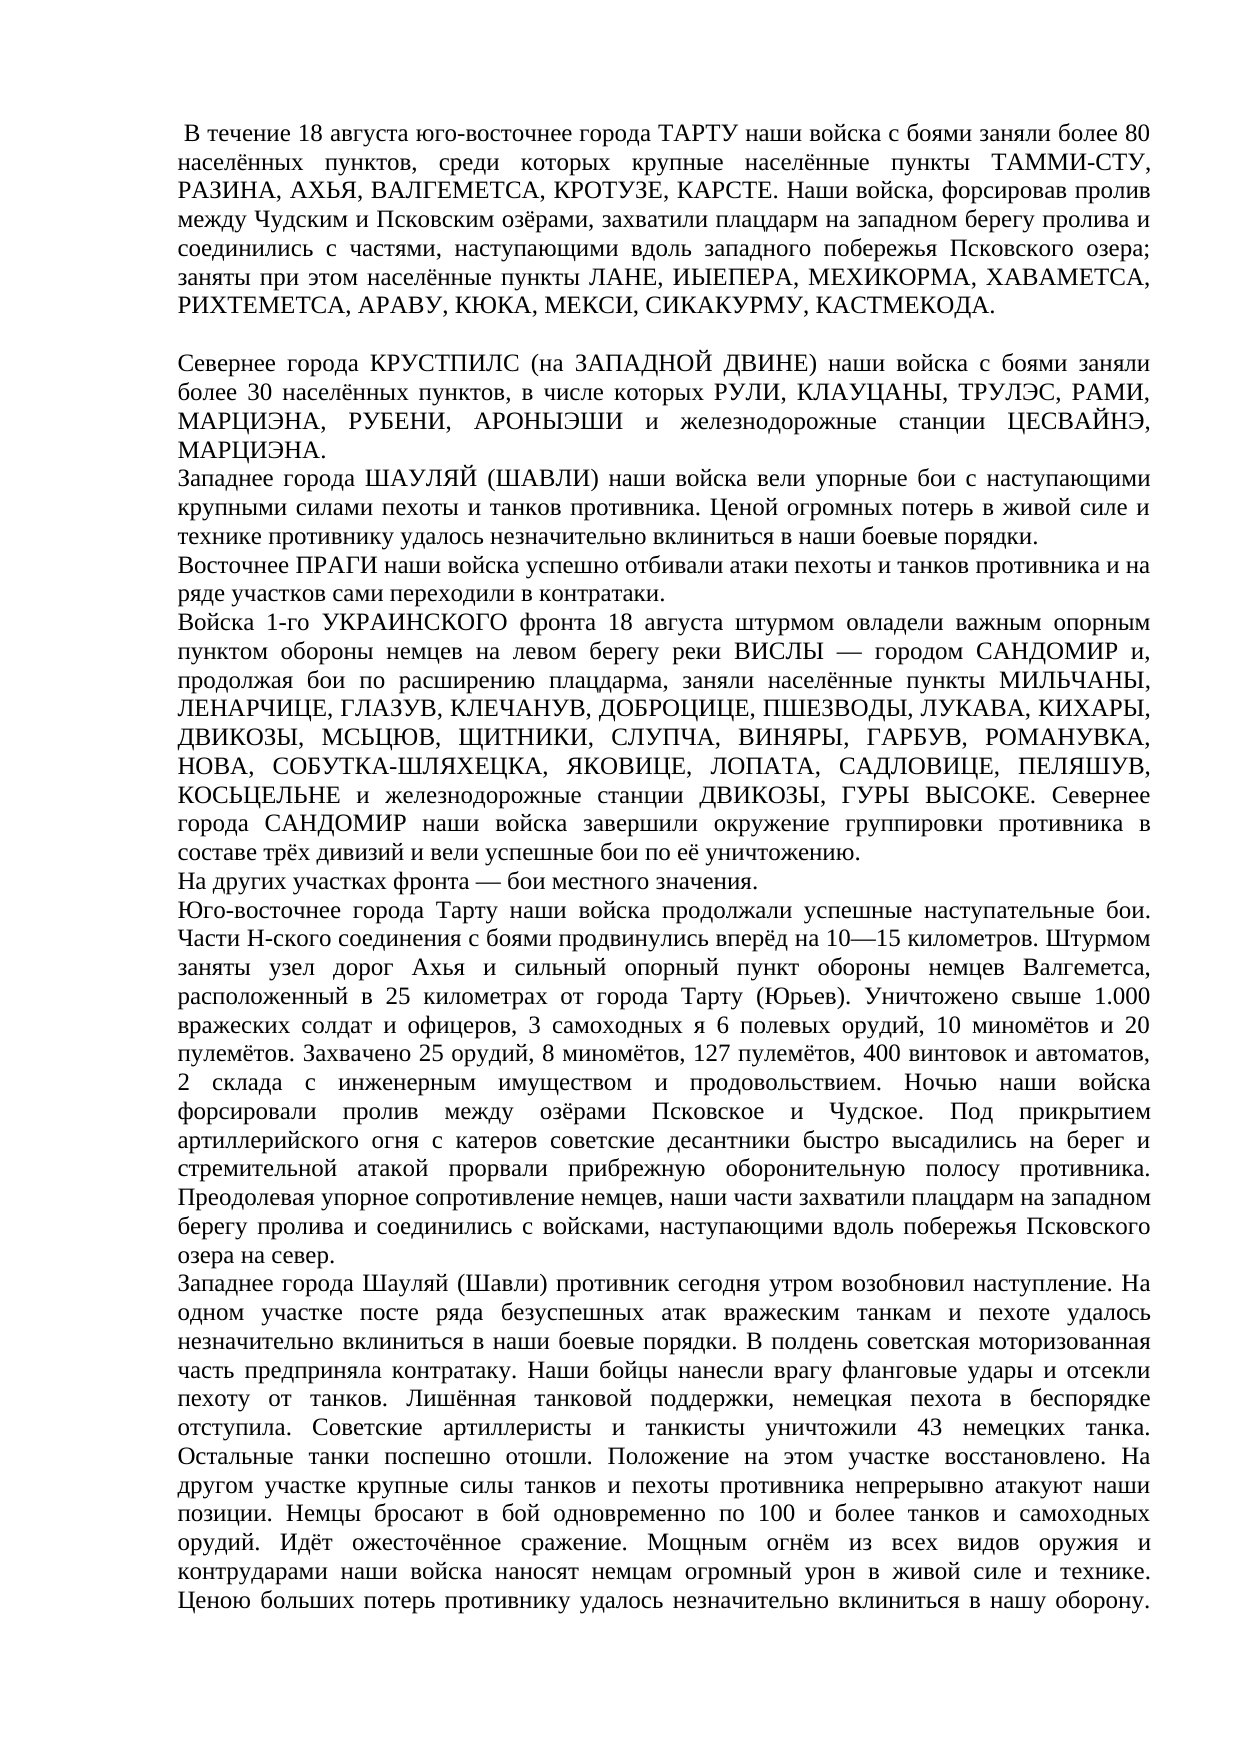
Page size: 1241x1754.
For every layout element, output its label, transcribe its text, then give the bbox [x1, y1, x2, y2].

text На других участках фронта — бои местного значения. [177, 866, 1152, 895]
text В течение 18 августа юго-восточнее города ТАРТУ наши войска с боями заняли более 80 населённых пунктов, среди которых крупные населённые пункты ТАММИ-СТУ, РАЗИНА, АХЬЯ, ВАЛГЕМЕТСА, КРОТУЗЕ, КАРСТЕ. Наши войска, форсировав пролив между Чудским и Псковским озёрами, захватили плацдарм на западном берегу пролива и соединились с частями, наступающими вдоль западного побережья Псковского озера; заняты при этом населённые пункты ЛАНЕ, ИЫЕПЕРА, МЕХИКОРМА, ХАВАМЕТСА, РИХТЕМЕТСА, АРАВУ, КЮКА, МЕКСИ, СИКАКУРМУ, КАСТМЕКОДА. [177, 118, 1152, 319]
text Западнее города ШАУЛЯЙ (ШАВЛИ) наши войска вели упорные бои с наступающими крупными силами пехоты и танков противника. Ценой огромных потерь в живой силе и технике противнику удалось незначительно вклиниться в наши боевые порядки. [177, 463, 1152, 550]
text Юго-восточнее города Тарту наши войска продолжали успешные наступательные бои. Части Н-ского соединения с боями продвинулись вперёд на 10—15 километров. Штурмом заняты узел дорог Ахья и сильный опорный пункт обороны немцев Валгеметса, расположенный в 25 километрах от города Тарту (Юрьев). Уничтожено свыше 1.000 вражеских солдат и офицеров, 3 самоходных я 6 полевых орудий, 10 миномётов и 20 пулемётов. Захвачено 25 орудий, 8 миномётов, 127 пулемётов, 400 винтовок и автоматов, 2 склада с инженерным имуществом и продовольствием. Ночью наши войска форсировали пролив между озёрами Псковское и Чудское. Под прикрытием артиллерийского огня с катеров советские десантники быстро высадились на берег и стремительной атакой прорвали прибрежную оборонительную полосу противника. Преодолевая упорное сопротивление немцев, наши части захватили плацдарм на западном берегу пролива и соединились с войсками, наступающими вдоль побережья Псковского озера на север. [177, 895, 1152, 1268]
text Войска 1-го УКРАИНСКОГО фронта 18 августа штурмом овладели важным опорным пунктом обороны немцев на левом берегу реки ВИСЛЫ — городом САНДОМИР и, продолжая бои по расширению плацдарма, заняли населённые пункты МИЛЬЧАНЫ, ЛЕНАРЧИЦЕ, ГЛАЗУВ, КЛЕЧАНУВ, ДОБРОЦИЦЕ, ПШЕЗВОДЫ, ЛУКАВА, КИХАРЫ, ДВИКОЗЫ, МСЬЦЮВ, ЩИТНИКИ, СЛУПЧА, ВИНЯРЫ, ГАРБУВ, РОМАНУВКА, НОВА, СОБУТКА-ШЛЯХЕЦКА, ЯКОВИЦЕ, ЛОПАТА, САДЛОВИЦЕ, ПЕЛЯШУВ, КОСЬЦЕЛЬНЕ и железнодорожные станции ДВИКОЗЫ, ГУРЫ ВЫСОКЕ. Севернее города САНДОМИР наши войска завершили окружение группировки противника в составе трёх дивизий и вели успешные бои по её уничтожению. [177, 607, 1152, 866]
text Севернее города КРУСТПИЛС (на ЗАПАДНОЙ ДВИНЕ) наши войска с боями заняли более 30 населённых пунктов, в числе которых РУЛИ, КЛАУЦАНЫ, ТРУЛЭС, РАМИ, МАРЦИЭНА, РУБЕНИ, АРОНЫЭШИ и железнодорожные станции ЦЕСВАЙНЭ, МАРЦИЭНА. [177, 348, 1152, 463]
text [177, 1268, 1152, 1613]
text Восточнее ПРАГИ наши войска успешно отбивали атаки пехоты и танков противника и на ряде участков сами переходили в контратаки. [177, 550, 1152, 607]
